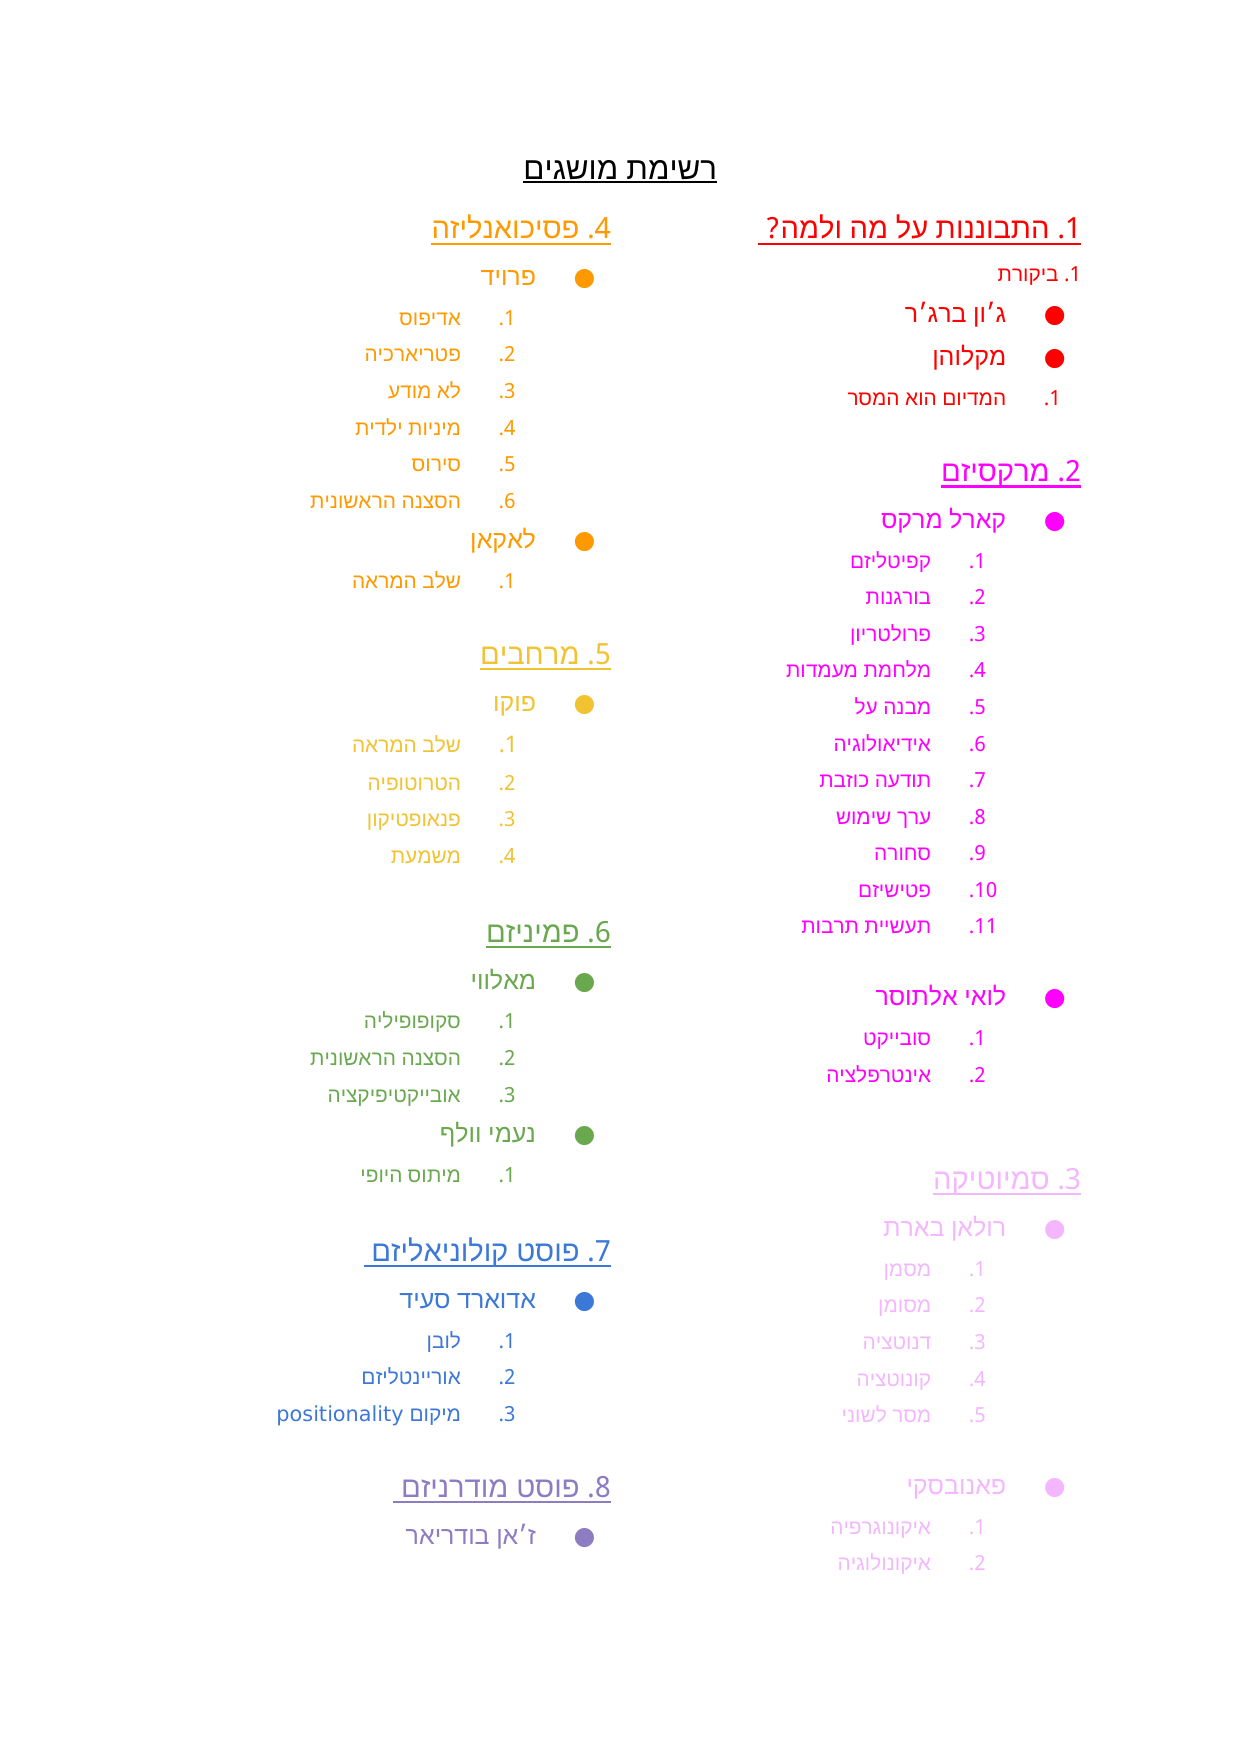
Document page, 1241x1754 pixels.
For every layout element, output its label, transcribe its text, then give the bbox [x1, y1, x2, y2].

text רשימת מושגים [150, 150, 1090, 186]
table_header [623, 201, 1091, 1597]
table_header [152, 201, 620, 1597]
